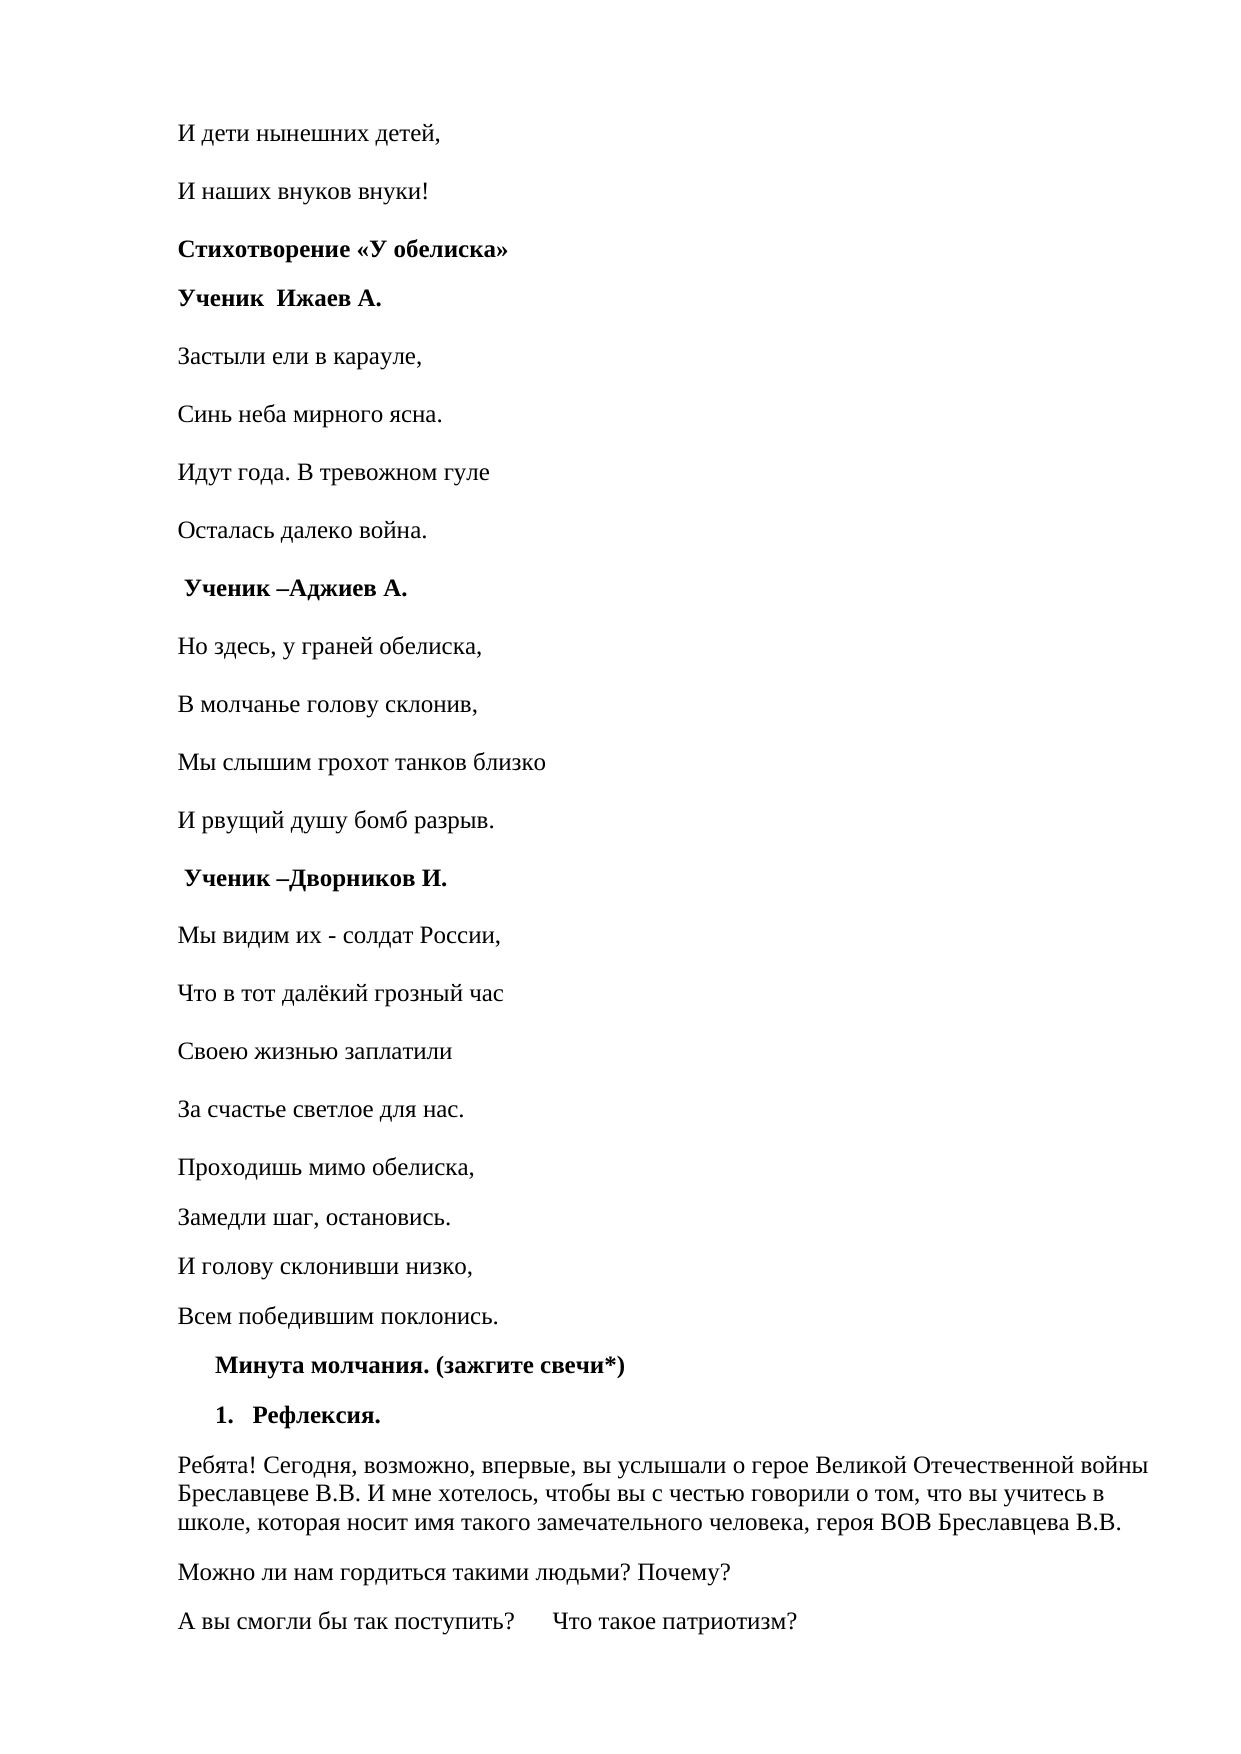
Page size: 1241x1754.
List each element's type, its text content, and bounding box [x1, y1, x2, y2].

text Стихотворение «У обелиска» [177, 234, 1152, 263]
text И дети нынешних детей, [177, 118, 1152, 147]
text И наших внуков внуки! [177, 176, 1152, 205]
text Синь неба мирного ясна. [177, 399, 1152, 428]
text Замедли шаг, остановись. [177, 1202, 1152, 1231]
text Мы видим их - солдат России, [177, 921, 1152, 949]
text Мы слышим грохот танков близко [177, 747, 1152, 776]
text Ученик Ижаев А. [177, 283, 1152, 312]
text Идут года. В тревожном гуле [177, 457, 1152, 486]
text В молчанье голову склонив, [177, 689, 1152, 718]
text Ученик –Аджиев А. [177, 573, 1152, 602]
text Ученик –Дворников И. [177, 863, 1152, 891]
list Рефлексия. [215, 1400, 1152, 1429]
text Можно ли нам гордиться такими людьми? Почему? [177, 1557, 1152, 1586]
text Но здесь, у граней обелиска, [177, 631, 1152, 660]
text Минута молчания. (зажгите свечи*) [215, 1351, 1152, 1379]
text Проходишь мимо обелиска, [177, 1152, 1152, 1181]
text Ребята! Сегодня, возможно, впервые, вы услышали о герое Великой Отечественной войны Бреславцеве В.В. И мне хотелось, чтобы вы с честью говорили о том, что вы учитесь в школе, которая носит имя такого замечательного человека, героя ВОВ Бреславцева В.В. [177, 1450, 1152, 1536]
text Застыли ели в карауле, [177, 341, 1152, 370]
text Осталась далеко война. [177, 515, 1152, 544]
text А вы смогли бы так поступить? Что такое патриотизм? [177, 1606, 1152, 1635]
text Всем победившим поклонись. [177, 1301, 1152, 1330]
text И рвущий душу бомб разрыв. [177, 805, 1152, 833]
text Своею жизнью заплатили [177, 1036, 1152, 1065]
text И голову склонивши низко, [177, 1251, 1152, 1280]
text Что в тот далёкий грозный час [177, 978, 1152, 1007]
text За счастье светлое для нас. [177, 1094, 1152, 1123]
